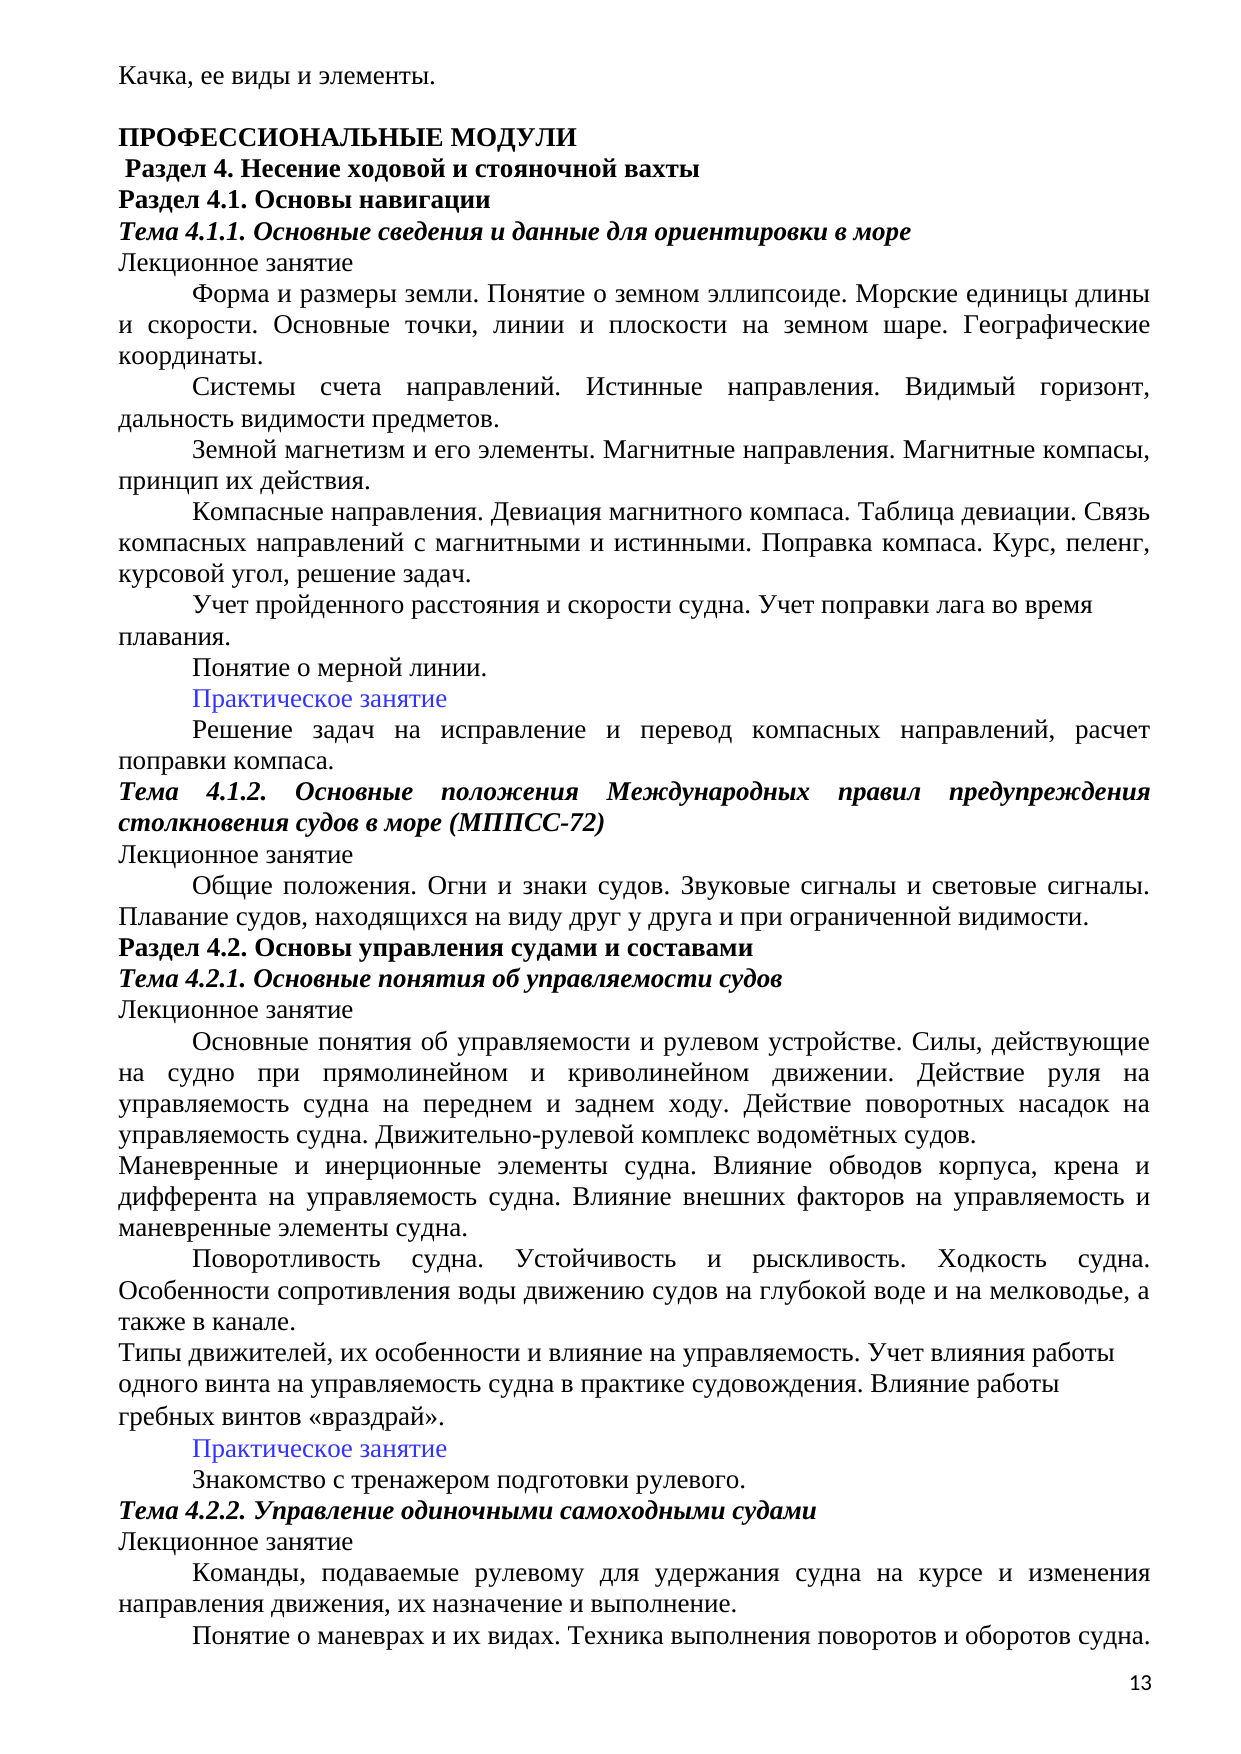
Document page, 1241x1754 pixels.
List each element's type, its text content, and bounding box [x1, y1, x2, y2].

text Основные понятия об управляемости и рулевом устройстве. Силы, действующие на судно при прямолинейном и криволинейном движении. Действие руля на управляемость судна на переднем и заднем ходу. Действие поворотных насадок на управляемость судна. Движительно-рулевой комплекс водомётных судов. [118, 1024, 1152, 1149]
text Практическое занятие [118, 682, 1152, 713]
text Общие положения. Огни и знаки судов. Звуковые сигналы и световые сигналы. Плавание судов, находящихся на виду друг у друга и при ограниченной видимости. [118, 869, 1152, 931]
text Лекционное занятие [118, 838, 1152, 869]
text ПРОФЕССИОНАЛЬНЫЕ МОДУЛИ [118, 121, 1152, 152]
text Команды, подаваемые рулевому для удержания судна на курсе и изменения направления движения, их назначение и выполнение. [118, 1556, 1152, 1619]
text Форма и размеры земли. Понятие о земном эллипсоиде. Морские единицы длины и скорости. Основные точки, линии и плоскости на земном шаре. Географические координаты. [118, 277, 1152, 371]
text Раздел 4.1. Основы навигации [118, 184, 1152, 215]
text Лекционное занятие [118, 1525, 1152, 1556]
text Тема 4.2.1. Основные понятия об управляемости судов [118, 962, 1152, 993]
text Маневренные и инерционные элементы судна. Влияние обводов корпуса, крена и дифферента на управляемость судна. Влияние внешних факторов на управляемость и маневренные элементы судна. [118, 1149, 1152, 1243]
text Земной магнетизм и его элементы. Магнитные направления. Магнитные компасы, принцип их действия. [118, 433, 1152, 495]
text Решение задач на исправление и перевод компасных направлений, расчет поправки компаса. [118, 713, 1152, 775]
text Поворотливость судна. Устойчивость и рыскливость. Ходкость судна. Особенности сопротивления воды движению судов на глубокой воде и на мелководье, а также в канале. [118, 1243, 1152, 1336]
text Раздел 4.2. Основы управления судами и составами [118, 931, 1152, 962]
text Лекционное занятие [118, 246, 1152, 277]
text Знакомство с тренажером подготовки рулевого. [118, 1463, 1152, 1494]
text Тема 4.1.2. Основные положения Международных правил предупреждения столкновения судов в море (МППСС-72) [118, 775, 1152, 838]
text Практическое занятие [118, 1432, 1152, 1463]
text Лекционное занятие [118, 993, 1152, 1024]
text Тема 4.2.2. Управление одиночными самоходными судами [118, 1494, 1152, 1525]
text Типы движителей, их особенности и влияние на управляемость. Учет влияния работы одного винта на управляемость судна в практике судовождения. Влияние работы гребных винтов «враздрай». [118, 1336, 1152, 1432]
text Компасные направления. Девиация магнитного компаса. Таблица девиации. Связь компасных направлений с магнитными и истинными. Поправка компаса. Курс, пеленг, курсовой угол, решение задач. [118, 495, 1152, 588]
text Качка, ее виды и элементы. [118, 59, 1152, 90]
text Понятие о маневрах и их видах. Техника выполнения поворотов и оборотов судна. [118, 1619, 1152, 1650]
text Учет пройденного расстояния и скорости судна. Учет поправки лага во время плавания. [118, 588, 1152, 651]
text Системы счета направлений. Истинные направления. Видимый горизонт, дальность видимости предметов. [118, 371, 1152, 433]
text Раздел 4. Несение ходовой и стояночной вахты [118, 152, 1152, 184]
text Понятие о мерной линии. [118, 651, 1152, 682]
text Тема 4.1.1. Основные сведения и данные для ориентировки в море [118, 215, 1152, 246]
